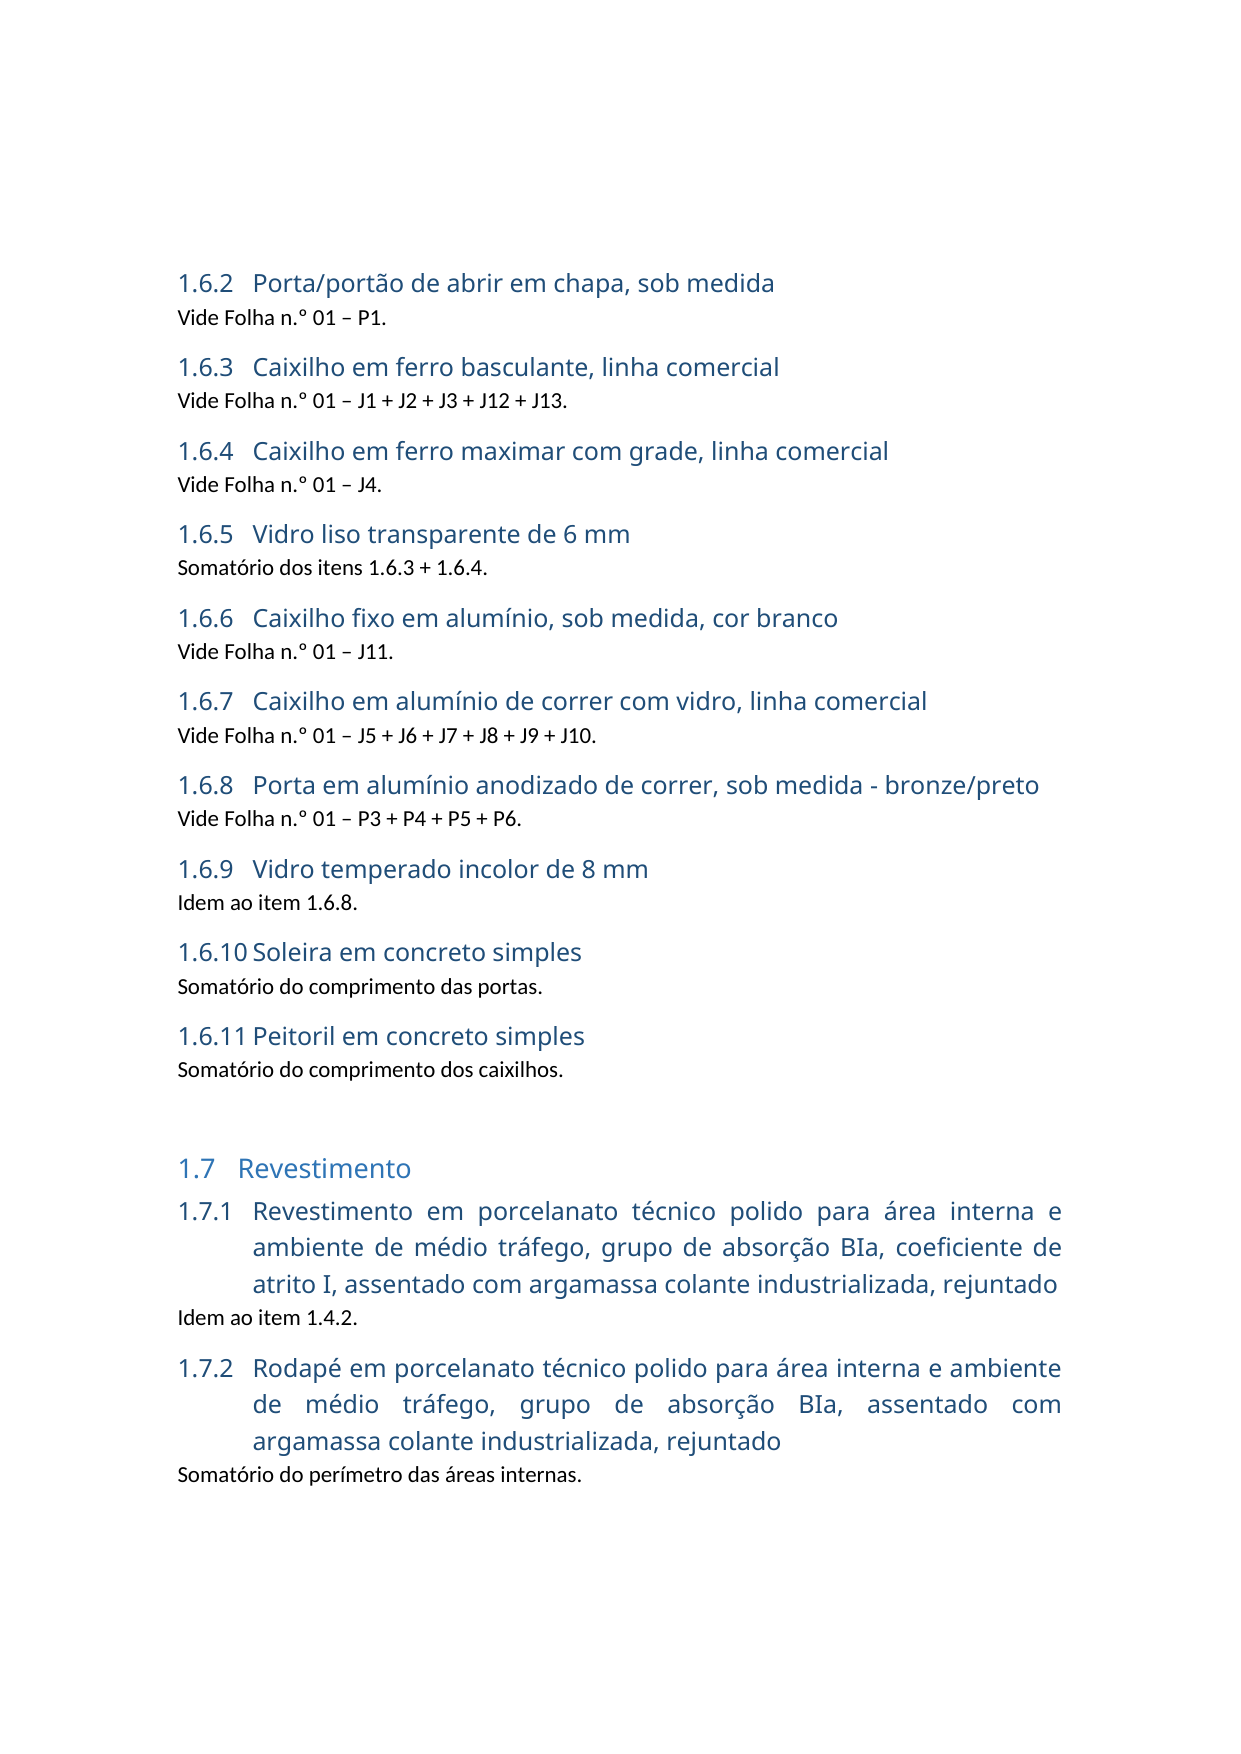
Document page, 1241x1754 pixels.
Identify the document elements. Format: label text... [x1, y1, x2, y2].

subtitle Porta em alumínio anodizado de correr, sob medida - bronze/preto [177, 768, 1063, 802]
subtitle Vidro liso transparente de 6 mm [177, 517, 1063, 551]
text Idem ao item 1.4.2. [177, 1303, 1063, 1331]
subtitle Caixilho em alumínio de correr com vidro, linha comercial [177, 684, 1063, 718]
text Vide Folha n.º 01 – J11. [177, 637, 1063, 665]
text Somatório do perímetro das áreas internas. [177, 1461, 1063, 1489]
subtitle Peitoril em concreto simples [177, 1019, 1063, 1053]
text Vide Folha n.º 01 – J1 + J2 + J3 + J12 + J13. [177, 386, 1063, 414]
subtitle Porta/portão de abrir em chapa, sob medida [177, 266, 1063, 300]
text Vide Folha n.º 01 – P3 + P4 + P5 + P6. [177, 804, 1063, 832]
subtitle Revestimento em porcelanato técnico polido para área interna e ambiente de médio tráfego, grupo de absorção BIa, coeficiente de atrito I, assentado com argamassa colante industrializada, rejuntado [177, 1193, 1063, 1301]
text Vide Folha n.º 01 – J4. [177, 470, 1063, 498]
text Somatório do comprimento dos caixilhos. [177, 1055, 1063, 1083]
text Idem ao item 1.6.8. [177, 888, 1063, 916]
text Vide Folha n.º 01 – J5 + J6 + J7 + J8 + J9 + J10. [177, 721, 1063, 749]
subtitle Soleira em concreto simples [177, 935, 1063, 969]
subtitle Caixilho fixo em alumínio, sob medida, cor branco [177, 600, 1063, 634]
text Vide Folha n.º 01 – P1. [177, 303, 1063, 331]
text Somatório do comprimento das portas. [177, 972, 1063, 1000]
subtitle Revestimento [177, 1149, 1063, 1186]
subtitle Rodapé em porcelanato técnico polido para área interna e ambiente de médio tráfego, grupo de absorção BIa, assentado com argamassa colante industrializada, rejuntado [177, 1350, 1063, 1458]
text Somatório dos itens 1.6.3 + 1.6.4. [177, 553, 1063, 582]
subtitle Caixilho em ferro maximar com grade, linha comercial [177, 433, 1063, 467]
subtitle Vidro temperado incolor de 8 mm [177, 851, 1063, 885]
subtitle Caixilho em ferro basculante, linha comercial [177, 349, 1063, 383]
